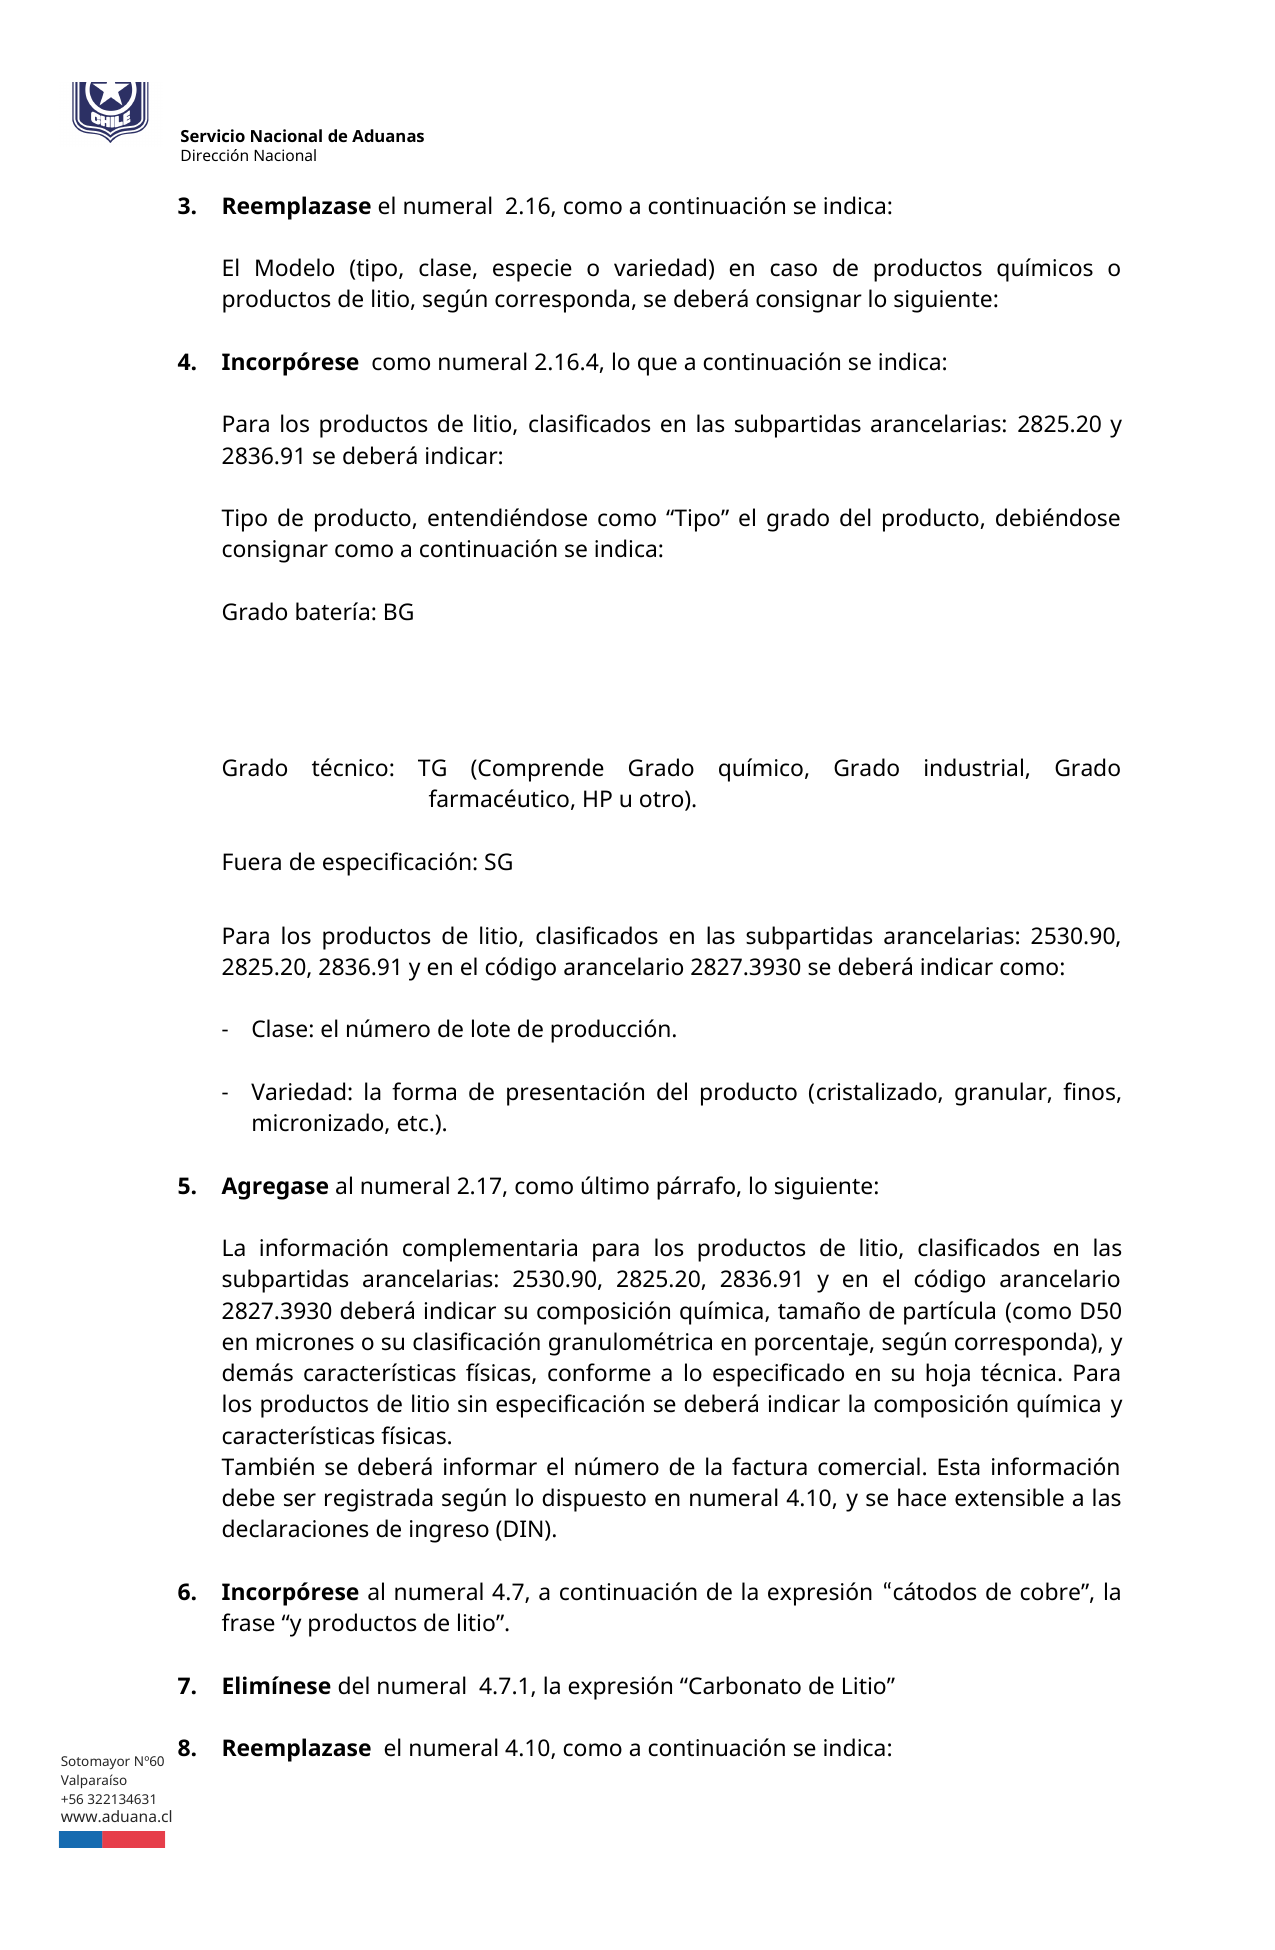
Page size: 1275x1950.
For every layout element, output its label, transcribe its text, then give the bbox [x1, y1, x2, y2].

picture [58, 82, 163, 147]
list Elimínese del numeral 4.7.1, la expresión “Carbonato de Litio” [177, 1670, 1122, 1701]
picture [58, 1831, 166, 1848]
list Variedad: la forma de presentación del producto (cristalizado, granular, finos, micronizado, etc.). [221, 1076, 1122, 1138]
text La información complementaria para los productos de litio, clasificados en las subpartidas arancelarias: 2530.90, 2825.20, 2836.91 y en el código arancelario 2827.3930 deberá indicar su composición química, tamaño de partícula (como D50 en micrones o su clasificación granulométrica en porcentaje, según corresponda), y demás características físicas, conforme a lo especificado en su hoja técnica. Para los productos de litio sin especificación se deberá indicar la composición química y características físicas. [221, 1232, 1122, 1451]
list Reemplazase el numeral 4.10, como a continuación se indica: [177, 1732, 1122, 1763]
text Fuera de especificación: SG [221, 846, 1122, 877]
list Incorpórese al numeral 4.7, a continuación de la expresión “cátodos de cobre”, la frase “y productos de litio”. [177, 1576, 1122, 1638]
text También se deberá informar el número de la factura comercial. Esta información debe ser registrada según lo dispuesto en numeral 4.10, y se hace extensible a las declaraciones de ingreso (DIN). [221, 1451, 1122, 1545]
list Agregase al numeral 2.17, como último párrafo, lo siguiente: [177, 1170, 1122, 1201]
text El Modelo (tipo, clase, especie o variedad) en caso de productos químicos o productos de litio, según corresponda, se deberá consignar lo siguiente: [221, 252, 1122, 314]
list Incorpórese como numeral 2.16.4, lo que a continuación se indica: [177, 346, 1122, 377]
text Grado técnico: TG (Comprende Grado químico, Grado industrial, Grado farmacéutico, HP u otro). [221, 752, 1122, 814]
text Tipo de producto, entendiéndose como “Tipo” el grado del producto, debiéndose consignar como a continuación se indica: [221, 502, 1122, 564]
text Para los productos de litio, clasificados en las subpartidas arancelarias: 2530.90, 2825.20, 2836.91 y en el código arancelario 2827.3930 se deberá indicar como: [221, 920, 1122, 982]
list Reemplazase el numeral 2.16, como a continuación se indica: [177, 189, 1122, 221]
text Para los productos de litio, clasificados en las subpartidas arancelarias: 2825.20 y 2836.91 se deberá indicar: [221, 408, 1122, 471]
text Grado batería: BG [221, 596, 1122, 627]
list Clase: el número de lote de producción. [221, 1013, 1122, 1045]
